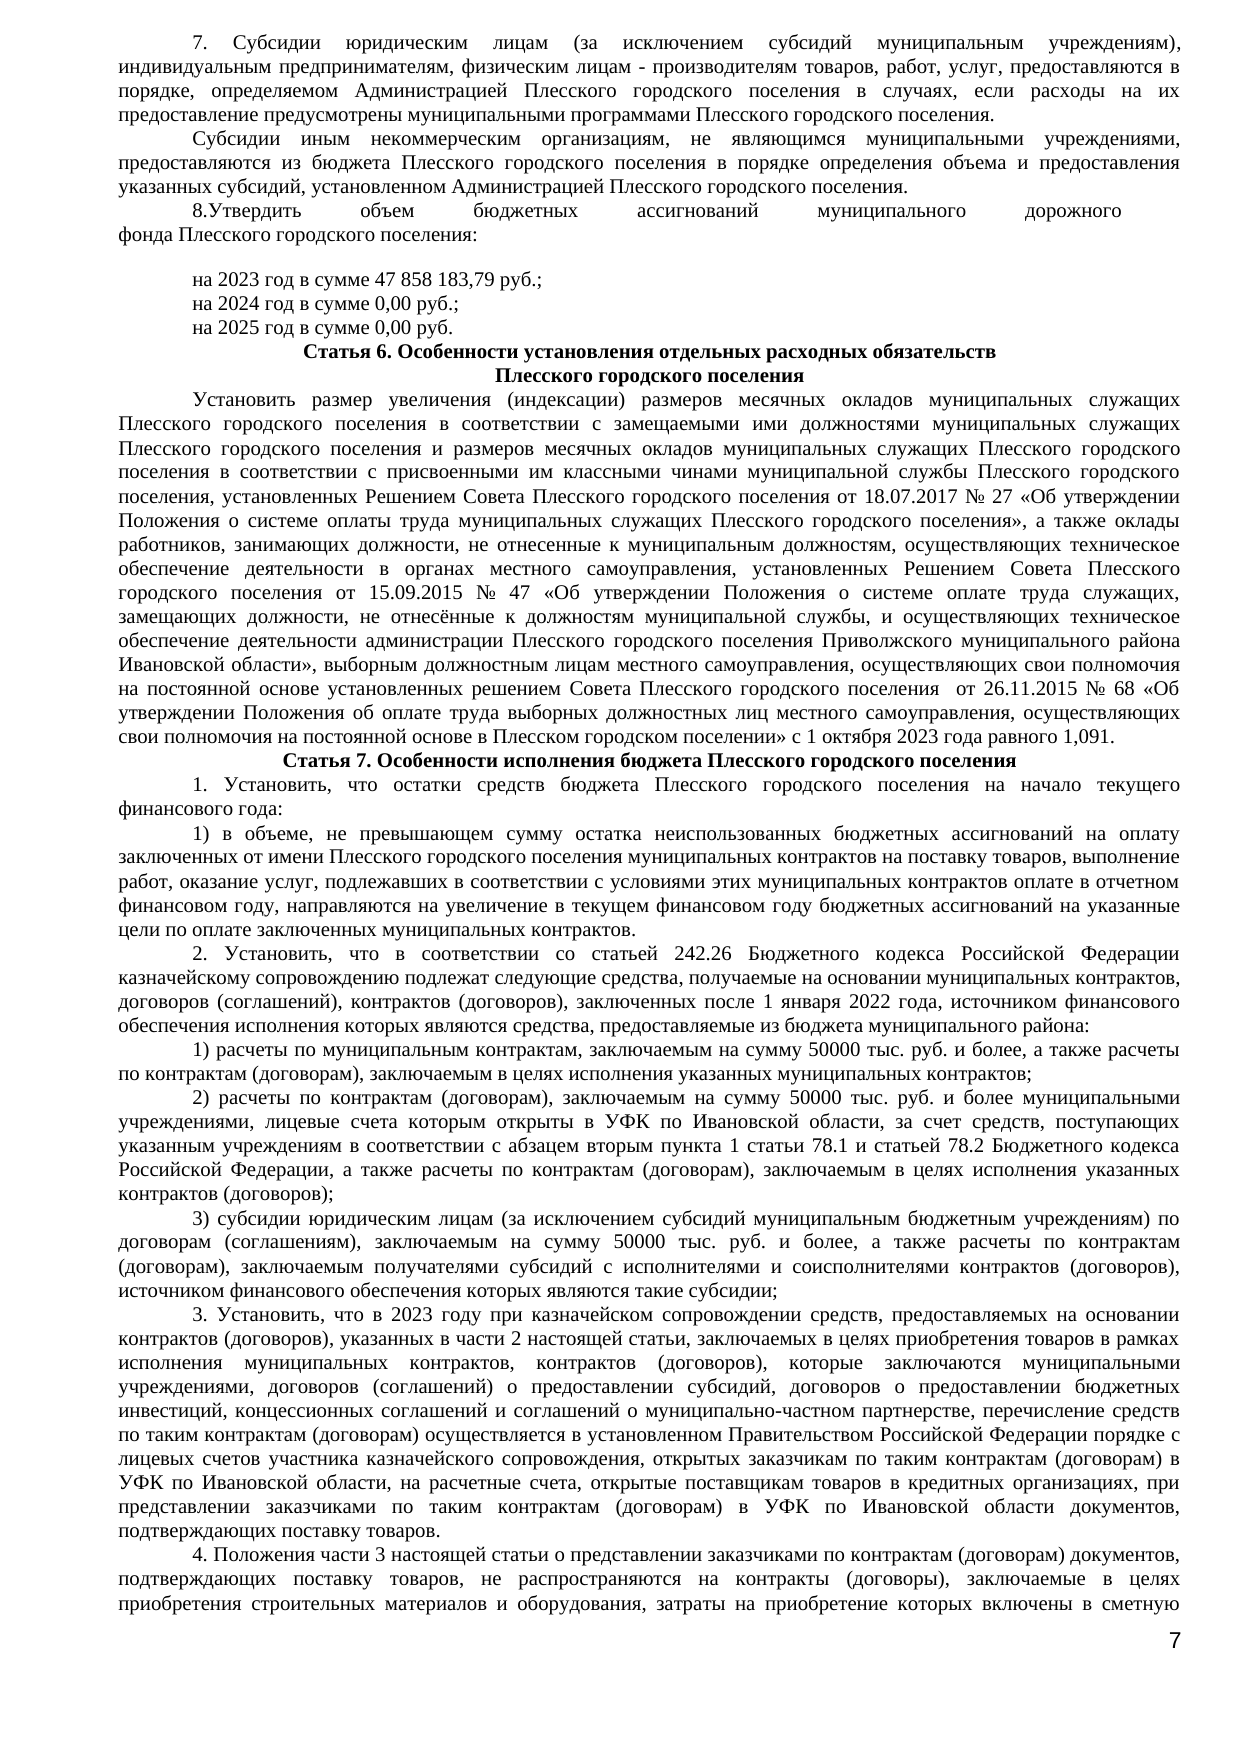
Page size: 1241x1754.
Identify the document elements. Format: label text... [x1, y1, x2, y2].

text 3. Установить, что в 2023 году при казначейском сопровождении средств, предоставляемых на основании контрактов (договоров), указанных в части 2 настоящей статьи, заключаемых в целях приобретения товаров в рамках исполнения муниципальных контрактов, контрактов (договоров), которые заключаются муниципальными учреждениями, договоров (соглашений) о предоставлении субсидий, договоров о предоставлении бюджетных инвестиций, концессионных соглашений и соглашений о муниципально-частном партнерстве, перечисление средств по таким контрактам (договорам) осуществляется в установленном Правительством Российской Федерации порядке с лицевых счетов участника казначейского сопровождения, открытых заказчикам по таким контрактам (договорам) в УФК по Ивановской области, на расчетные счета, открытые поставщикам товаров в кредитных организациях, при представлении заказчиками по таким контрактам (договорам) в УФК по Ивановской области документов, подтверждающих поставку товаров. [118, 1302, 1181, 1542]
text 7. Субсидии юридическим лицам (за исключением субсидий муниципальным учреждениям), индивидуальным предпринимателям, физическим лицам - производителям товаров, работ, услуг, предоставляются в порядке, определяемом Администрацией Плесского городского поселения в случаях, если расходы на их предоставление предусмотрены муниципальными программами Плесского городского поселения. [118, 29, 1181, 126]
text на 2023 год в сумме 47 858 183,79 руб.; [118, 267, 1181, 291]
text Субсидии иным некоммерческим организациям, не являющимся муниципальными учреждениями, предоставляются из бюджета Плесского городского поселения в порядке определения объема и предоставления указанных субсидий, установленном Администрацией Плесского городского поселения. [118, 126, 1181, 198]
text 2) расчеты по контрактам (договорам), заключаемым на сумму 50000 тыс. руб. и более муниципальными учреждениями, лицевые счета которым открыты в УФК по Ивановской области, за счет средств, поступающих указанным учреждениям в соответствии с абзацем вторым пункта 1 статьи 78.1 и статьей 78.2 Бюджетного кодекса Российской Федерации, а также расчеты по контрактам (договорам), заключаемым в целях исполнения указанных контрактов (договоров); [118, 1085, 1181, 1205]
text Статья 6. Особенности установления отдельных расходных обязательств [118, 339, 1181, 363]
text 1) в объеме, не превышающем сумму остатка неиспользованных бюджетных ассигнований на оплату заключенных от имени Плесского городского поселения муниципальных контрактов на поставку товаров, выполнение работ, оказание услуг, подлежавших в соответствии с условиями этих муниципальных контрактов оплате в отчетном финансовом году, направляются на увеличение в текущем финансовом году бюджетных ассигнований на указанные цели по оплате заключенных муниципальных контрактов. [118, 820, 1181, 941]
text на 2024 год в сумме 0,00 руб.; [118, 291, 1181, 315]
text Статья 7. Особенности исполнения бюджета Плесского городского поселения [118, 748, 1181, 772]
text 2. Установить, что в соответствии со статьей 242.26 Бюджетного кодекса Российской Федерации казначейскому сопровождению подлежат следующие средства, получаемые на основании муниципальных контрактов, договоров (соглашений), контрактов (договоров), заключенных после 1 января 2022 года, источником финансового обеспечения исполнения которых являются средства, предоставляемые из бюджета муниципального района: [118, 941, 1181, 1037]
text Установить размер увеличения (индексации) размеров месячных окладов муниципальных служащих Плесского городского поселения в соответствии с замещаемыми ими должностями муниципальных служащих Плесского городского поселения и размеров месячных окладов муниципальных служащих Плесского городского поселения в соответствии с присвоенными им классными чинами муниципальной службы Плесского городского поселения, установленных Решением Совета Плесского городского поселения от 18.07.2017 № 27 «Об утверждении Положения о системе оплаты труда муниципальных служащих Плесского городского поселения», а также оклады работников, занимающих должности, не отнесенные к муниципальным должностям, осуществляющих техническое обеспечение деятельности в органах местного самоуправления, установленных Решением Совета Плесского городского поселения от 15.09.2015 № 47 «Об утверждении Положения о системе оплате труда служащих, замещающих должности, не отнесённые к должностям муниципальной службы, и осуществляющих техническое обеспечение деятельности администрации Плесского городского поселения Приволжского муниципального района Ивановской области», выборным должностным лицам местного самоуправления, осуществляющих свои полномочия на постоянной основе установленных решением Совета Плесского городского поселения от 26.11.2015 № 68 «Об утверждении Положения об оплате труда выборных должностных лиц местного самоуправления, осуществляющих свои полномочия на постоянной основе в Плесском городском поселении» с 1 октября 2023 года равного 1,091. [118, 387, 1181, 748]
text 8.Утвердить объем бюджетных ассигнований муниципального дорожного фонда Плесского городского поселения: [118, 198, 1181, 246]
text Плесского городского поселения [118, 363, 1181, 387]
text 1) расчеты по муниципальным контрактам, заключаемым на сумму 50000 тыс. руб. и более, а также расчеты по контрактам (договорам), заключаемым в целях исполнения указанных муниципальных контрактов; [118, 1037, 1181, 1085]
text на 2025 год в сумме 0,00 руб. [118, 315, 1181, 339]
text 1. Установить, что остатки средств бюджета Плесского городского поселения на начало текущего финансового года: [118, 772, 1181, 820]
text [118, 1542, 1181, 1614]
text 3) субсидии юридическим лицам (за исключением субсидий муниципальным бюджетным учреждениям) по договорам (соглашениям), заключаемым на сумму 50000 тыс. руб. и более, а также расчеты по контрактам (договорам), заключаемым получателями субсидий с исполнителями и соисполнителями контрактов (договоров), источником финансового обеспечения которых являются такие субсидии; [118, 1205, 1181, 1302]
